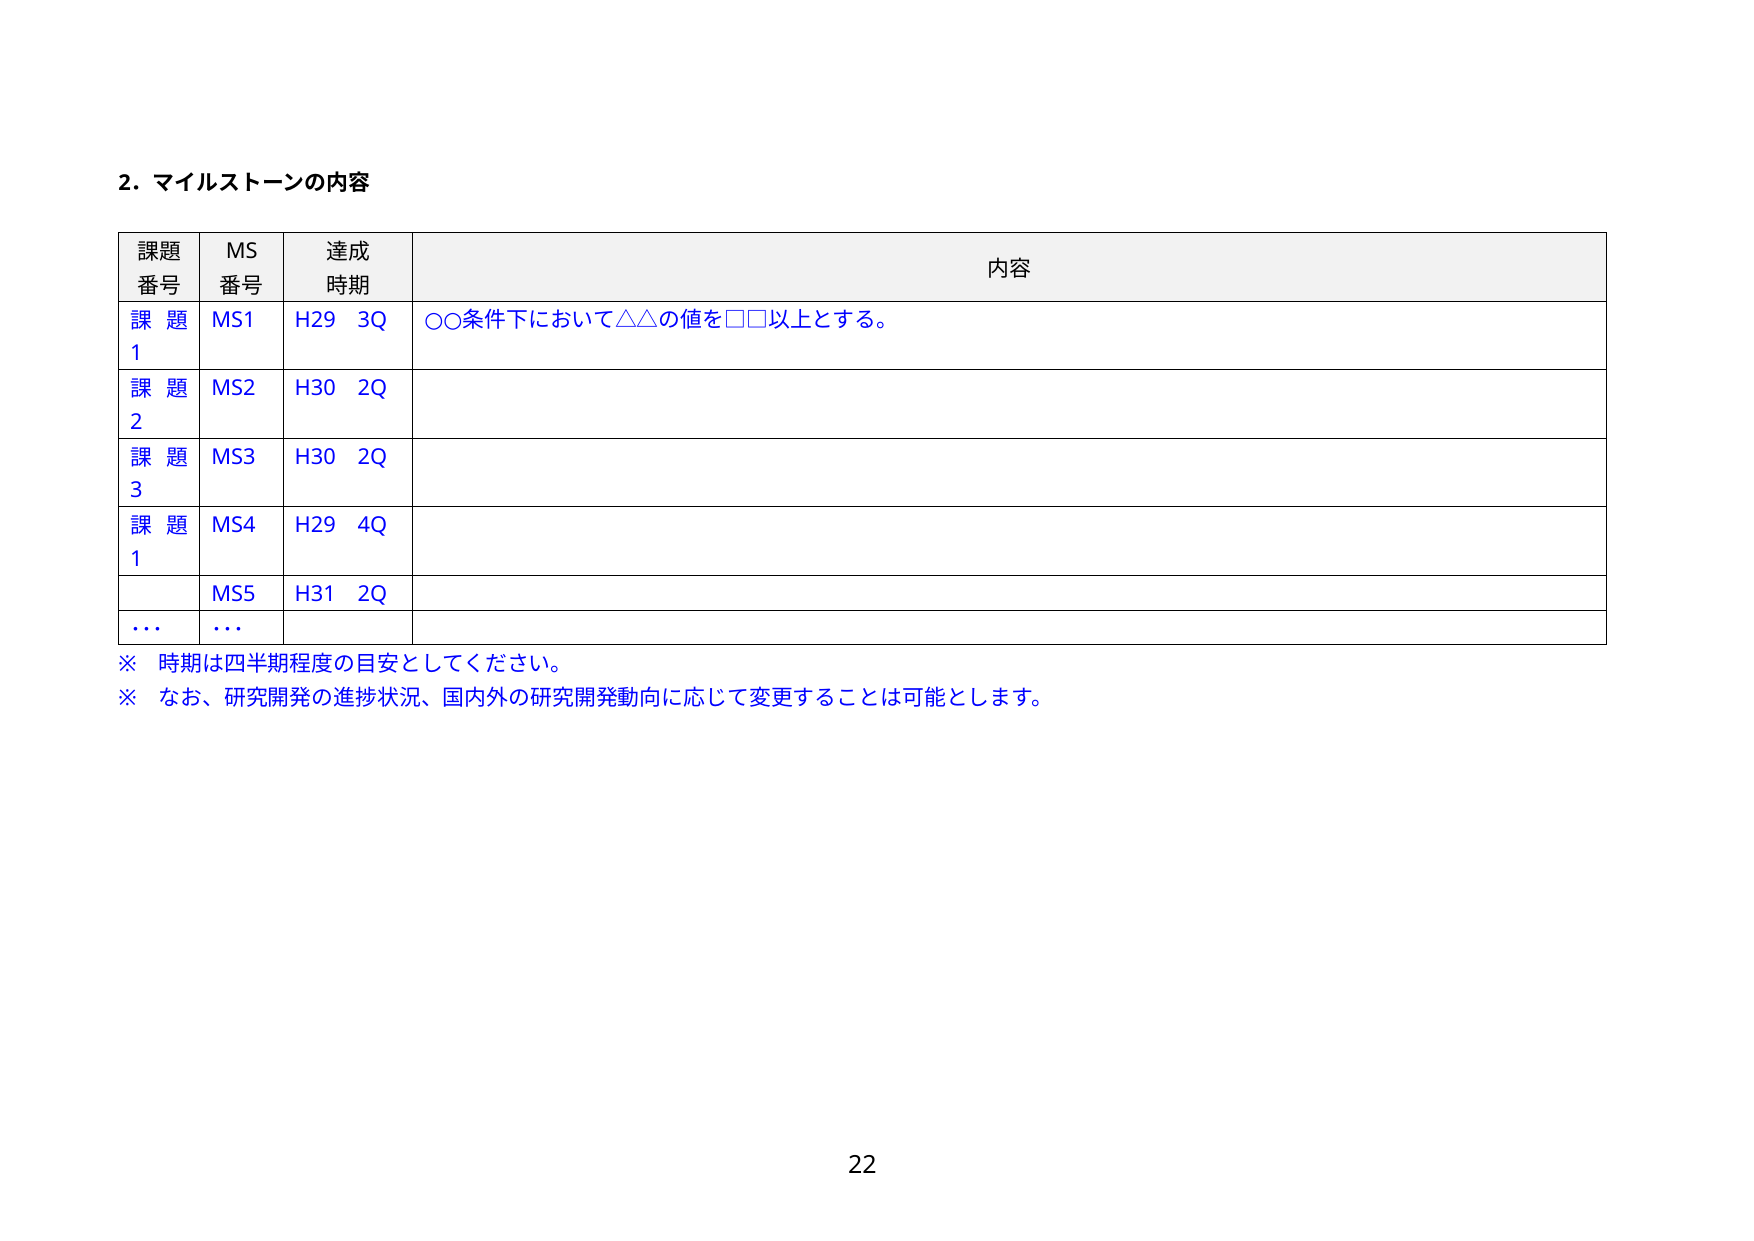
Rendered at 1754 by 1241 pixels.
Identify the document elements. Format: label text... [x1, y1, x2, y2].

text 2．マイルストーンの内容 [118, 164, 1606, 198]
table_cell H30 2Q [284, 370, 412, 438]
table_cell H31 2Q [284, 576, 412, 609]
table_header 課題番号 [119, 233, 199, 301]
table_cell [413, 576, 1606, 609]
table_header 内容 [413, 233, 1606, 301]
table_cell MS1 [200, 302, 283, 369]
table_cell [413, 439, 1606, 506]
table_cell MS4 [200, 507, 283, 575]
table_cell MS2 [200, 370, 283, 438]
table_cell MS5 [200, 576, 283, 609]
table_cell [413, 611, 1606, 644]
table_cell [413, 370, 1606, 438]
table_cell ･･･ [200, 611, 283, 644]
table_cell H29 4Q [284, 507, 412, 575]
table_cell MS3 [200, 439, 283, 506]
table_cell [284, 611, 412, 644]
table_cell ○○条件下において△△の値を□□以上とする。 [413, 302, 1606, 369]
table_cell 課題3 [119, 439, 199, 506]
table_cell 課題2 [119, 370, 199, 438]
table_cell [413, 507, 1606, 575]
table_cell H29 3Q [284, 302, 412, 369]
text ※ 時期は四半期程度の目安としてください。 [118, 645, 1606, 679]
table_cell H30 2Q [284, 439, 412, 506]
table_cell 課題1 [119, 507, 199, 575]
table_cell ･･･ [119, 611, 199, 644]
table_cell 課題1 [119, 302, 199, 369]
table_header 達成 時期 [284, 233, 412, 301]
table_cell [119, 576, 199, 609]
text ※ なお、研究開発の進捗状況、国内外の研究開発動向に応じて変更することは可能とします。 [118, 679, 1606, 713]
table_header MS 番号 [200, 233, 283, 301]
